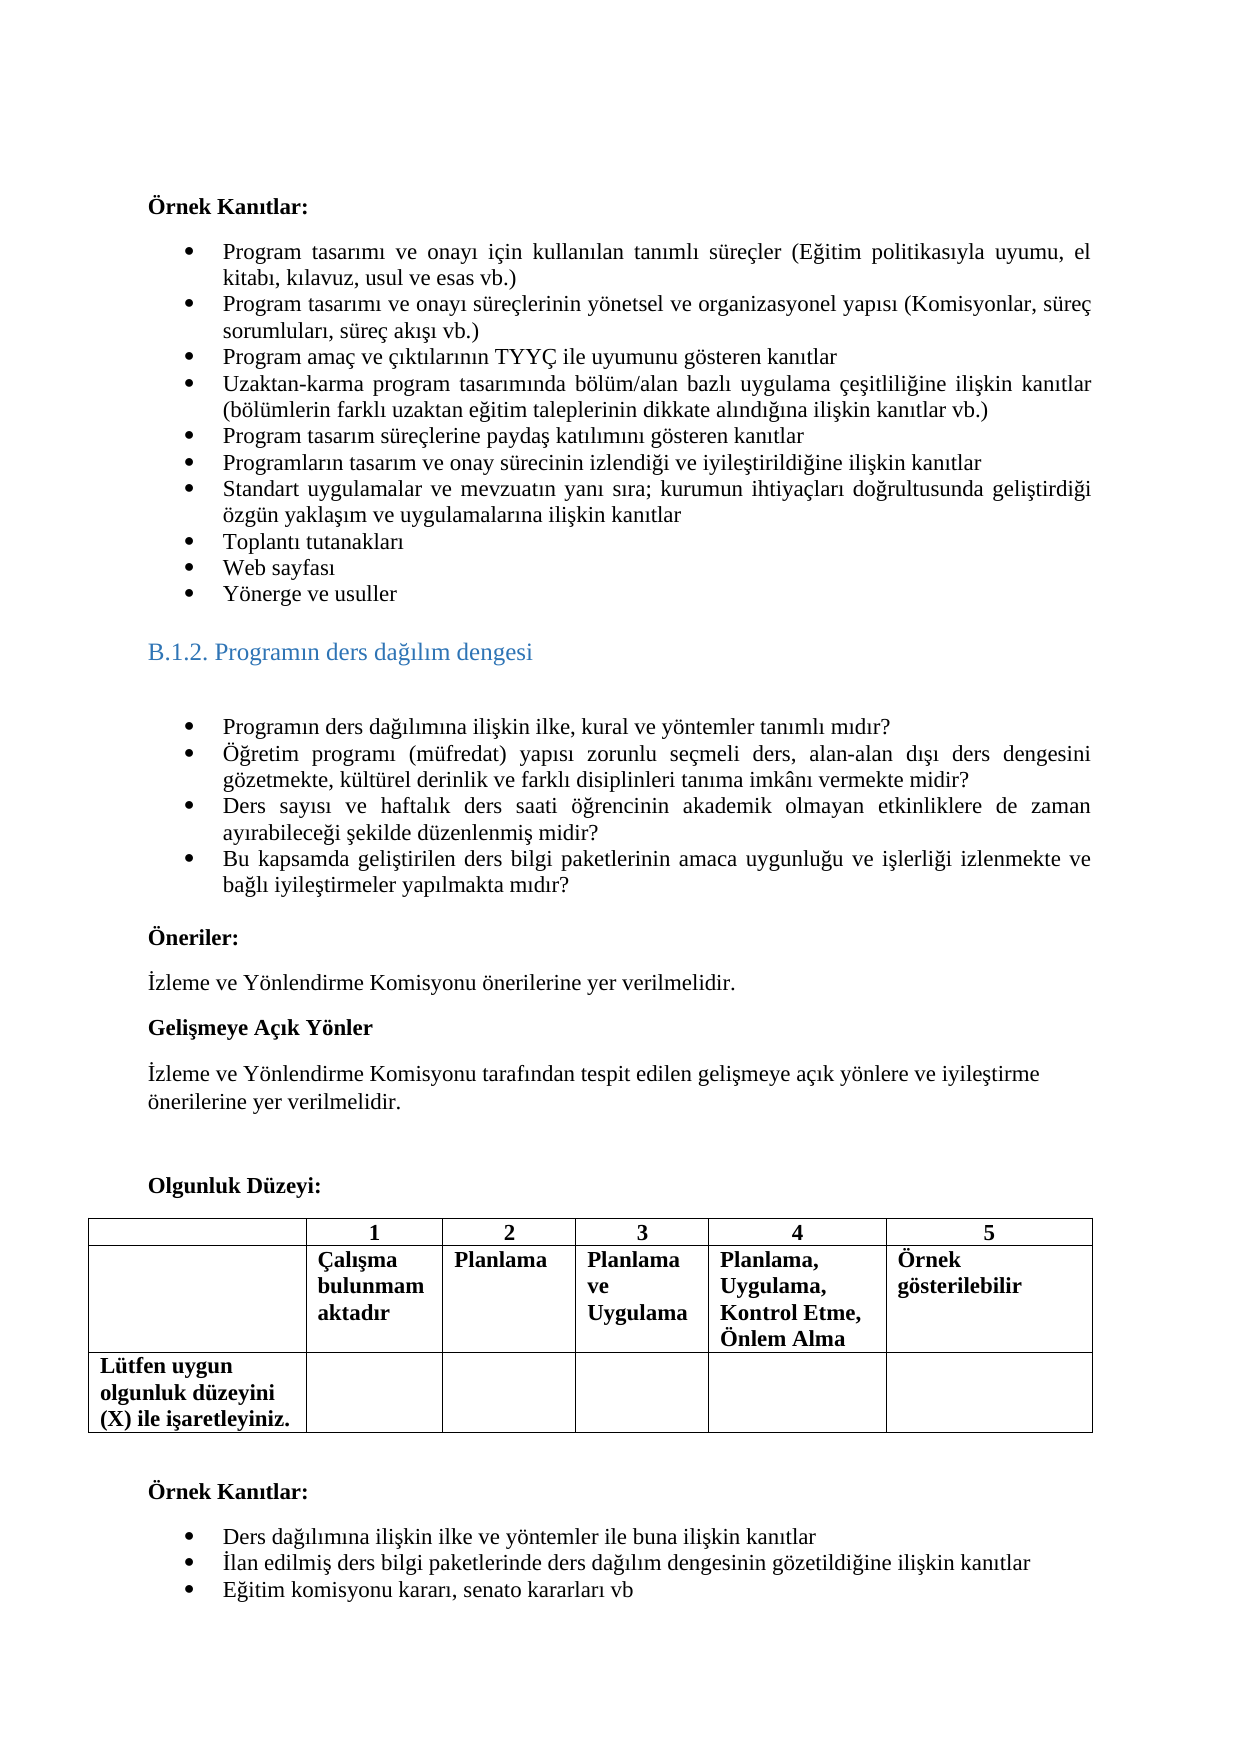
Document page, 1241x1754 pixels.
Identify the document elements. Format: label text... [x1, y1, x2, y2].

list Bu kapsamda geliştirilen ders bilgi paketlerinin amaca uygunluğu ve işlerliği izlenmekte ve bağlı iyileştirmeler yapılmakta mıdır? [185, 845, 1093, 898]
subtitle B.1.2. Programın ders dağılım dengesi [148, 637, 1093, 666]
table_cell Planlama, Uygulama, Kontrol Etme, Önlem Alma [709, 1246, 886, 1352]
text Gelişmeye Açık Yönler [148, 1014, 1093, 1041]
text Öneriler: [148, 924, 1093, 951]
list Ders sayısı ve haftalık ders saati öğrencinin akademik olmayan etkinliklere de zaman ayırabileceği şekilde düzenlenmiş midir? [185, 792, 1093, 845]
list Program tasarımı ve onayı süreçlerinin yönetsel ve organizasyonel yapısı (Komisyonlar, süreç sorumluları, süreç akışı vb.) [185, 291, 1093, 343]
table_cell [576, 1353, 708, 1432]
text İzleme ve Yönlendirme Komisyonu tarafından tespit edilen gelişmeye açık yönlere ve iyileştirme önerilerine yer verilmelidir. [148, 1059, 1093, 1114]
list Öğretim programı (müfredat) yapısı zorunlu seçmeli ders, alan-alan dışı ders dengesini gözetmekte, kültürel derinlik ve farklı disiplinleri tanıma imkânı vermekte midir? [185, 740, 1093, 792]
list Eğitim komisyonu kararı, senato kararları vb [185, 1576, 1093, 1602]
table_cell [89, 1246, 306, 1352]
list İlan edilmiş ders bilgi paketlerinde ders dağılım dengesinin gözetildiğine ilişkin kanıtlar [185, 1549, 1093, 1576]
table_header 4 [709, 1219, 886, 1245]
table_cell [307, 1353, 442, 1432]
table_cell [709, 1353, 886, 1432]
table_header [89, 1219, 306, 1245]
table_header 1 [307, 1219, 442, 1245]
table_cell Çalışma bulunmamaktadır [307, 1246, 442, 1352]
list Programların tasarım ve onay sürecinin izlendiği ve iyileştirildiğine ilişkin kanıtlar [185, 449, 1093, 475]
table_cell [887, 1353, 1092, 1432]
table_header 2 [443, 1219, 575, 1245]
list Program tasarım süreçlerine paydaş katılımını gösteren kanıtlar [185, 422, 1093, 449]
text Örnek Kanıtlar: [148, 193, 1093, 219]
text İzleme ve Yönlendirme Komisyonu önerilerine yer verilmelidir. [148, 969, 1093, 996]
list Programın ders dağılımına ilişkin ilke, kural ve yöntemler tanımlı mıdır? [185, 713, 1093, 740]
list Program amaç ve çıktılarının TYYÇ ile uyumunu gösteren kanıtlar [185, 343, 1093, 369]
list Web sayfası [185, 554, 1093, 580]
list Toplantı tutanakları [185, 528, 1093, 554]
table_cell [443, 1353, 575, 1432]
table_cell Örnek gösterilebilir [887, 1246, 1092, 1352]
text Örnek Kanıtlar: [148, 1478, 1093, 1504]
list Uzaktan-karma program tasarımında bölüm/alan bazlı uygulama çeşitliliğine ilişkin kanıtlar (bölümlerin farklı uzaktan eğitim taleplerinin dikkate alındığına ilişkin kanıtlar vb.) [185, 369, 1093, 422]
list Program tasarımı ve onayı için kullanılan tanımlı süreçler (Eğitim politikasıyla uyumu, el kitabı, kılavuz, usul ve esas vb.) [185, 238, 1093, 291]
list Yönerge ve usuller [185, 580, 1093, 607]
table_cell Planlama ve Uygulama [576, 1246, 708, 1352]
text Olgunluk Düzeyi: [148, 1173, 1093, 1199]
list Standart uygulamalar ve mevzuatın yanı sıra; kurumun ihtiyaçları doğrultusunda geliştirdiği özgün yaklaşım ve uygulamalarına ilişkin kanıtlar [185, 475, 1093, 528]
table_cell Planlama [443, 1246, 575, 1352]
table_header 5 [887, 1219, 1092, 1245]
table_cell Lütfen uygun olgunluk düzeyini (X) ile işaretleyiniz. [89, 1353, 306, 1432]
table_header 3 [576, 1219, 708, 1245]
list Ders dağılımına ilişkin ilke ve yöntemler ile buna ilişkin kanıtlar [185, 1523, 1093, 1549]
